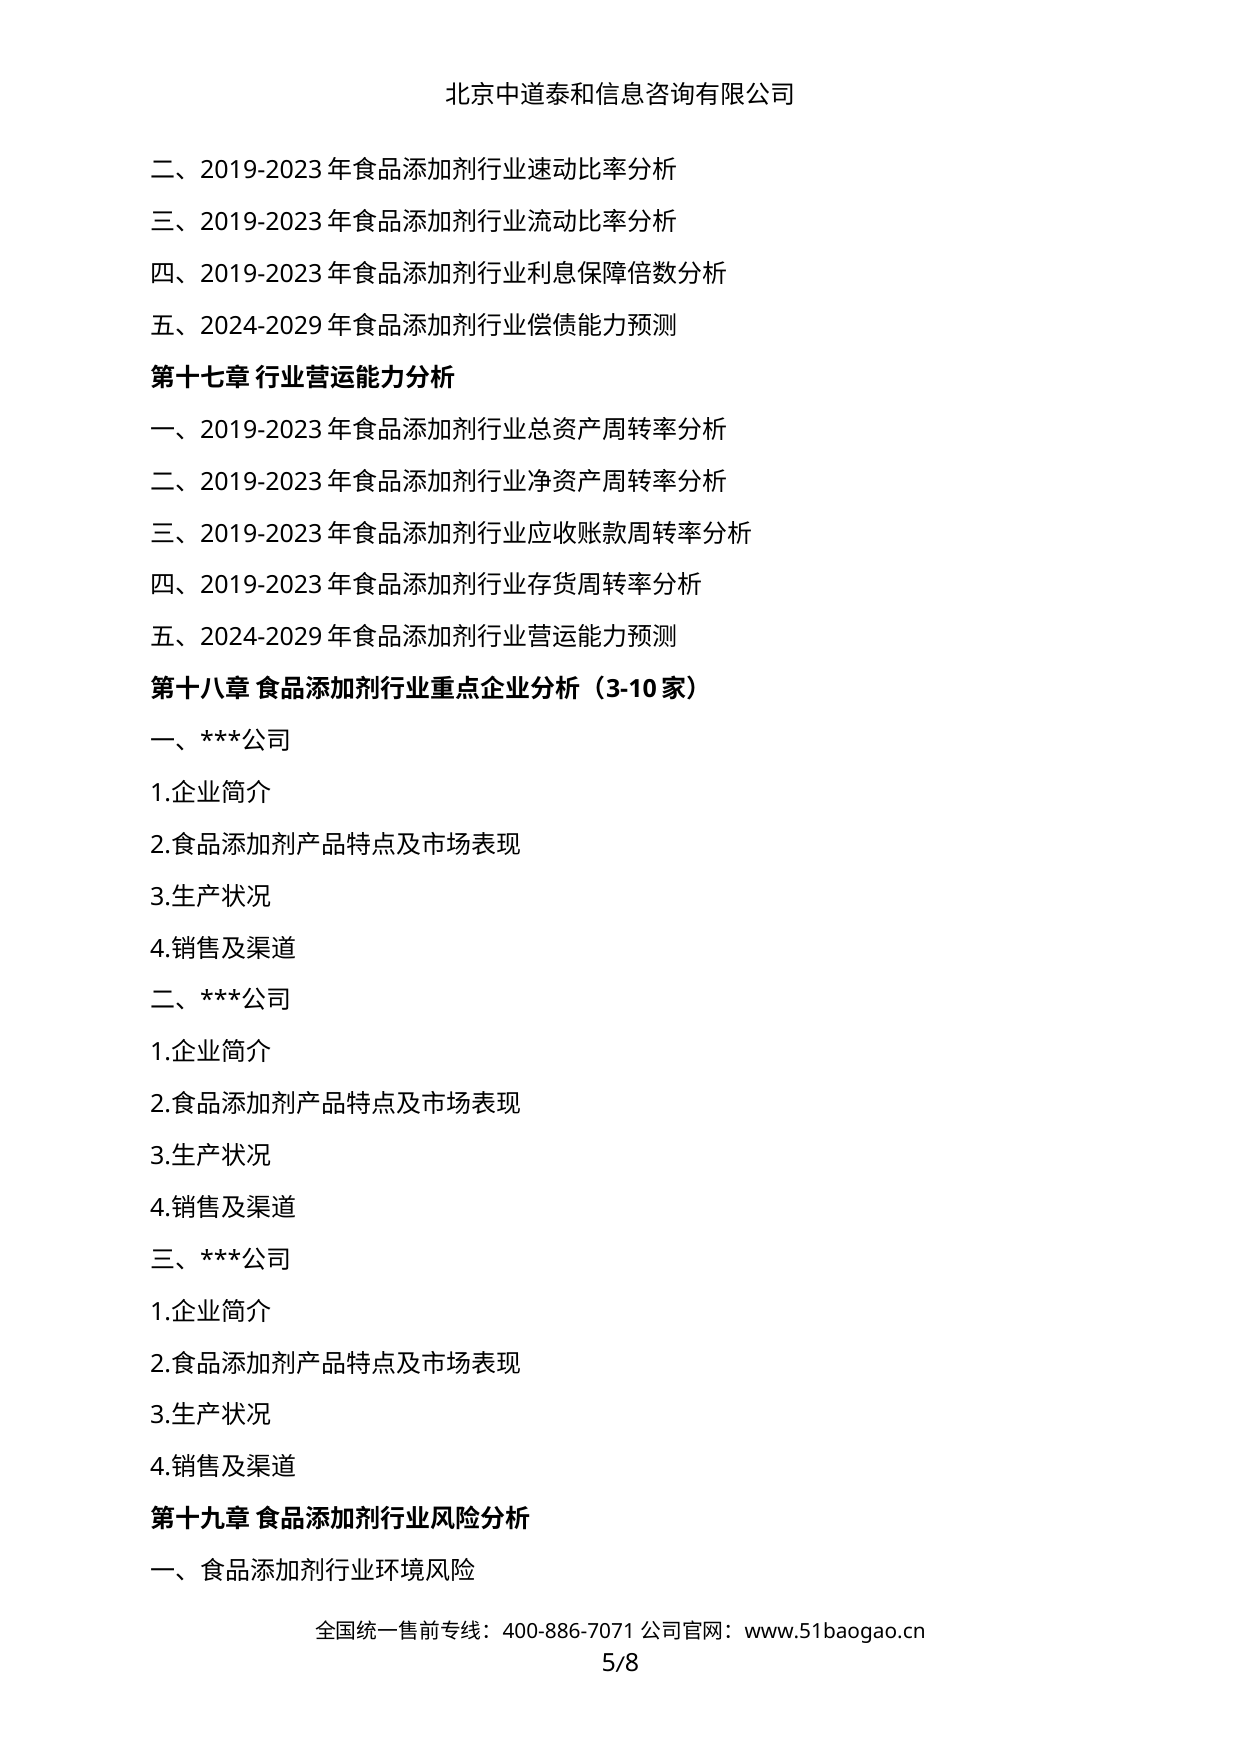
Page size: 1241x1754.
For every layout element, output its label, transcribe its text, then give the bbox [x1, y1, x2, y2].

text 2.食品添加剂产品特点及市场表现 [150, 1084, 1090, 1120]
text 3.生产状况 [150, 1395, 1090, 1431]
text 二、2019-2023年食品添加剂行业速动比率分析 [150, 150, 1090, 186]
text 二、2019-2023年食品添加剂行业净资产周转率分析 [150, 461, 1090, 497]
text 第十八章 食品添加剂行业重点企业分析（3-10家） [150, 669, 1090, 705]
text 一、***公司 [150, 721, 1090, 757]
text 五、2024-2029年食品添加剂行业营运能力预测 [150, 617, 1090, 653]
text 2.食品添加剂产品特点及市场表现 [150, 1343, 1090, 1379]
text 五、2024-2029年食品添加剂行业偿债能力预测 [150, 306, 1090, 342]
text 一、食品添加剂行业环境风险 [150, 1551, 1090, 1587]
text 3.生产状况 [150, 1136, 1090, 1172]
text 三、2019-2023年食品添加剂行业流动比率分析 [150, 202, 1090, 238]
text 4.销售及渠道 [150, 1447, 1090, 1483]
text 1.企业简介 [150, 772, 1090, 809]
text 二、***公司 [150, 980, 1090, 1016]
text 一、2019-2023年食品添加剂行业总资产周转率分析 [150, 409, 1090, 446]
text 四、2019-2023年食品添加剂行业存货周转率分析 [150, 565, 1090, 601]
text 4.销售及渠道 [150, 928, 1090, 964]
text 3.生产状况 [150, 876, 1090, 912]
text 四、2019-2023年食品添加剂行业利息保障倍数分析 [150, 254, 1090, 290]
text 1.企业简介 [150, 1291, 1090, 1327]
text 第十七章 行业营运能力分析 [150, 357, 1090, 394]
text 1.企业简介 [150, 1032, 1090, 1068]
text 第十九章 食品添加剂行业风险分析 [150, 1499, 1090, 1535]
text 2.食品添加剂产品特点及市场表现 [150, 824, 1090, 861]
text 三、***公司 [150, 1239, 1090, 1276]
text 三、2019-2023年食品添加剂行业应收账款周转率分析 [150, 513, 1090, 549]
text 4.销售及渠道 [150, 1187, 1090, 1224]
